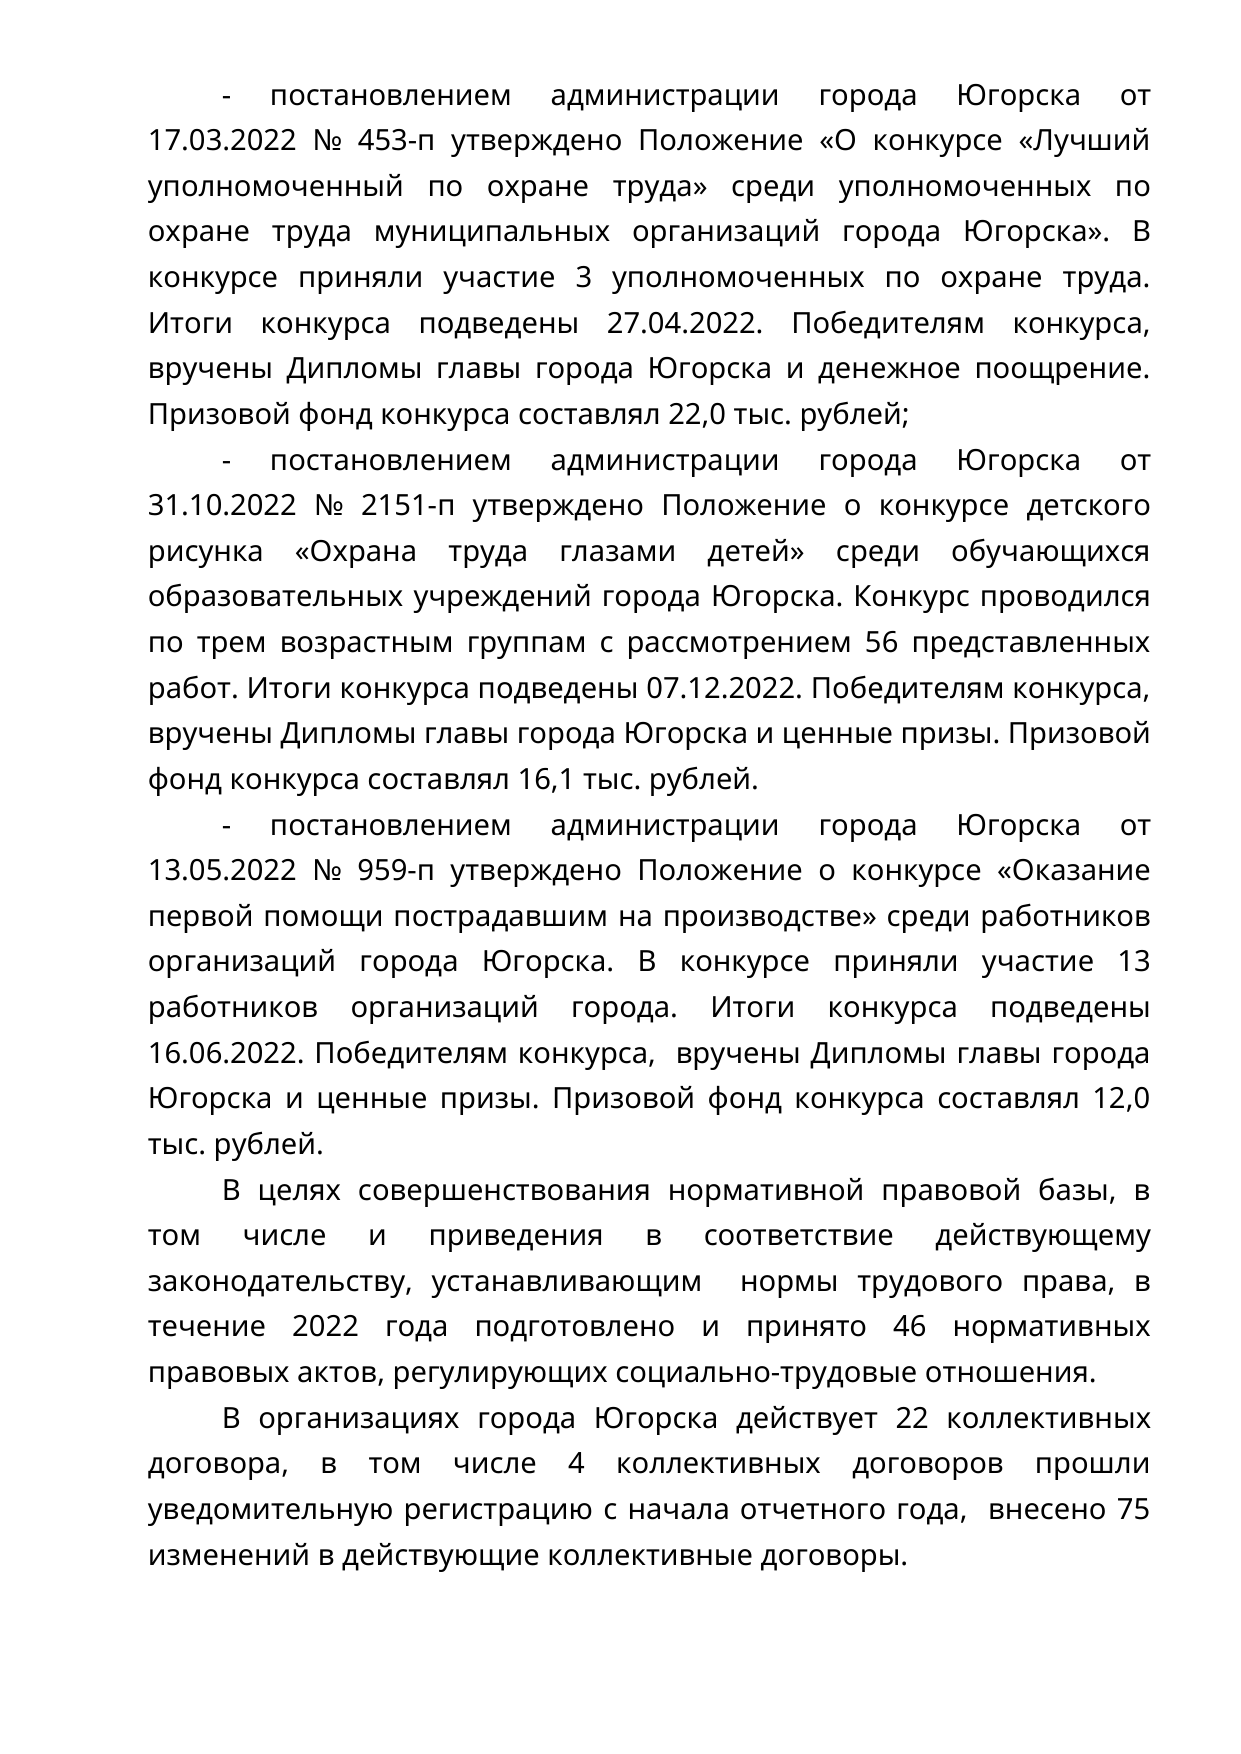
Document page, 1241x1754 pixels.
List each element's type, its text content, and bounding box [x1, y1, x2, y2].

text - постановлением администрации города Югорска от 31.10.2022 № 2151-п утверждено Положение о конкурсе детского рисунка «Охрана труда глазами детей» среди обучающихся образовательных учреждений города Югорска. Конкурс проводился по трем возрастным группам с рассмотрением 56 представленных работ. Итоги конкурса подведены 07.12.2022. Победителям конкурса, вручены Дипломы главы города Югорска и ценные призы. Призовой фонд конкурса составлял 16,1 тыс. рублей. [148, 439, 1152, 798]
text - постановлением администрации города Югорска от 17.03.2022 № 453-п утверждено Положение «О конкурсе «Лучший уполномоченный по охране труда» среди уполномоченных по охране труда муниципальных организаций города Югорска». В конкурсе приняли участие 3 уполномоченных по охране труда. Итоги конкурса подведены 27.04.2022. Победителям конкурса, вручены Дипломы главы города Югорска и денежное поощрение. Призовой фонд конкурса составлял 22,0 тыс. рублей; [148, 74, 1152, 433]
text В организациях города Югорска действует 22 коллективных договора, в том числе 4 коллективных договоров прошли уведомительную регистрацию с начала отчетного года, внесено 75 изменений в действующие коллективные договоры. [148, 1397, 1152, 1573]
text В целях совершенствования нормативной правовой базы, в том числе и приведения в соответствие действующему законодательству, устанавливающим нормы трудового права, в течение 2022 года подготовлено и принято 46 нормативных правовых актов, регулирующих социально-трудовые отношения. [148, 1169, 1152, 1391]
text - постановлением администрации города Югорска от 13.05.2022 № 959-п утверждено Положение о конкурсе «Оказание первой помощи пострадавшим на производстве» среди работников организаций города Югорска. В конкурсе приняли участие 13 работников организаций города. Итоги конкурса подведены 16.06.2022. Победителям конкурса, вручены Дипломы главы города Югорска и ценные призы. Призовой фонд конкурса составлял 12,0 тыс. рублей. [148, 804, 1152, 1163]
